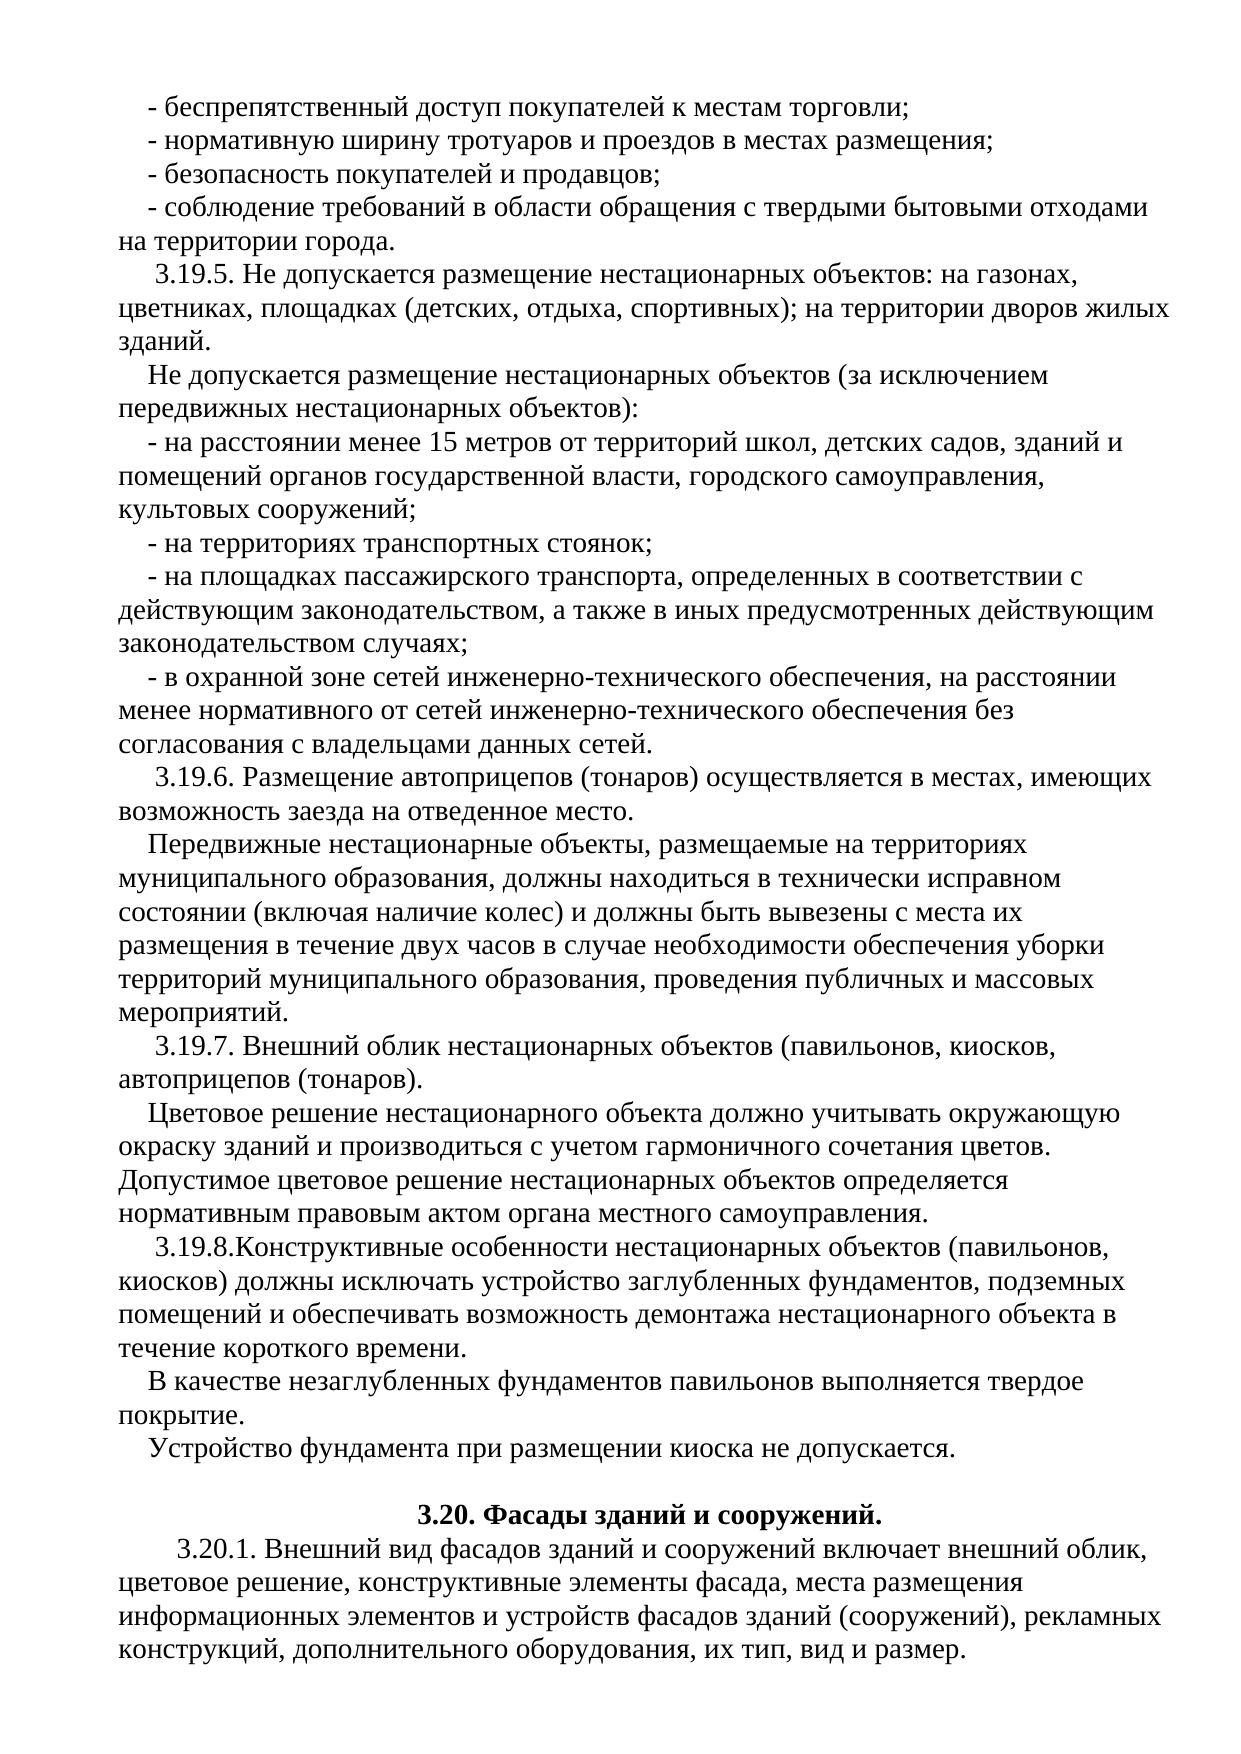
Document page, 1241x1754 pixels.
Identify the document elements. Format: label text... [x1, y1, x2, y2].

text Допустимое цветовое решение нестационарных объектов определяется нормативным правовым актом органа местного самоуправления. 3.19.8.Конструктивные особенности нестационарных объектов (павильонов, киосков) должны исключать устройство заглубленных фундаментов, подземных помещений и обеспечивать возможность демонтажа нестационарного объекта в течение короткого времени. В качестве незаглубленных фундаментов павильонов выполняется твердое покрытие. Устройство фундамента при размещении киоска не допускается. [118, 1162, 1181, 1464]
text 3.20. Фасады зданий и сооружений. [118, 1497, 1181, 1531]
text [118, 89, 1181, 1162]
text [118, 1531, 1181, 1665]
